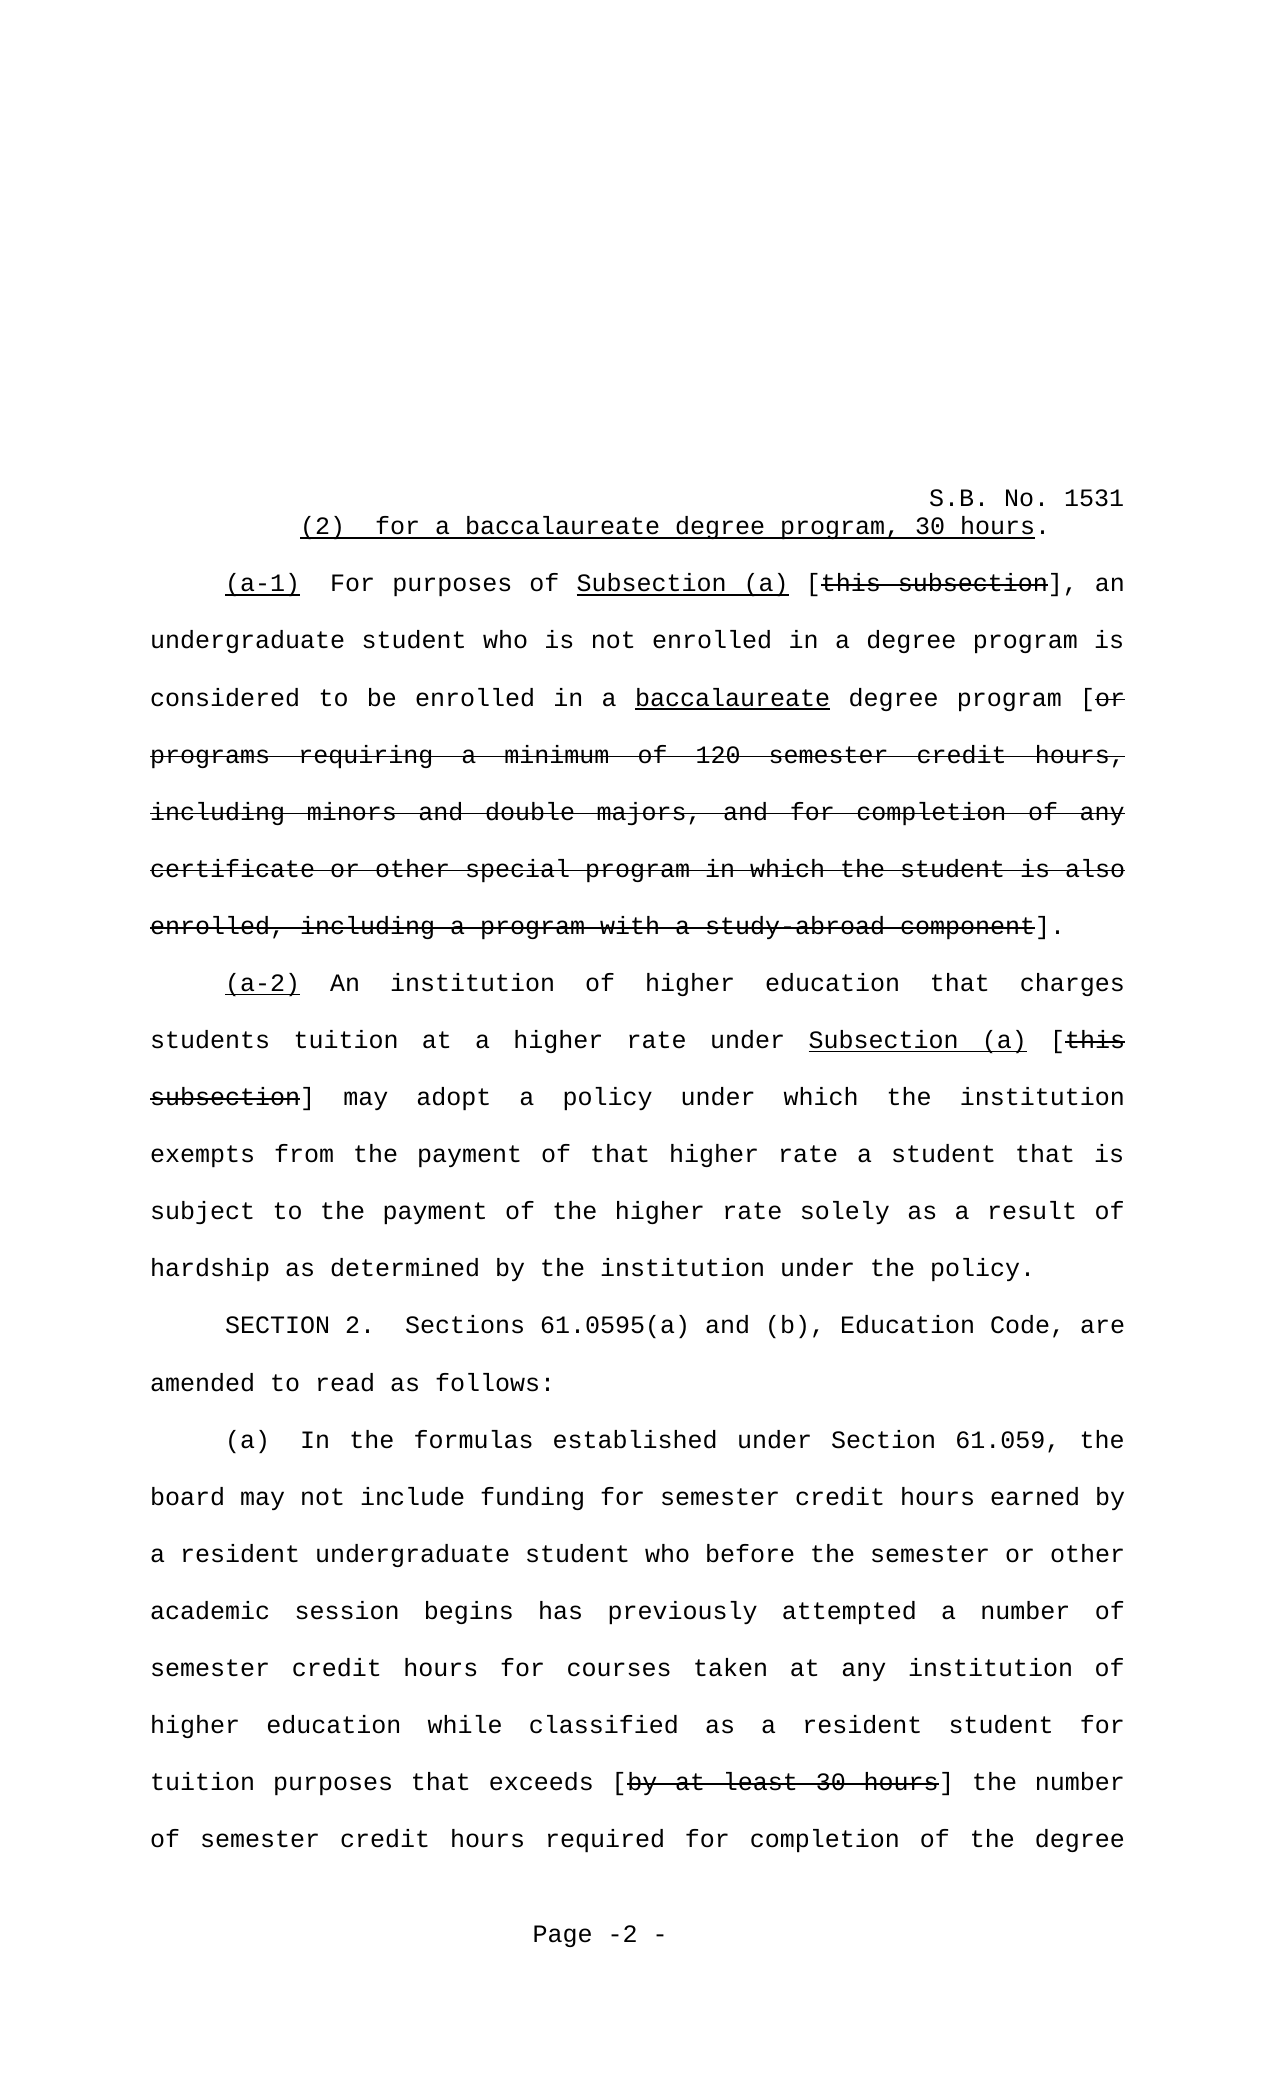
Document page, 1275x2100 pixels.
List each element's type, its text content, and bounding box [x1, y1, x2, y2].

text (a-2) An institution of higher education that charges students tuition at a higher rate under Subsection (a) [this subsection] may adopt a policy under which the institution exempts from the payment of that higher rate a student that is subject to the payment of the higher rate solely as a result of hardship as determined by the institution under the policy. [150, 970, 1125, 1284]
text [150, 1427, 1125, 1855]
text (a-1) For purposes of Subsection (a) [this subsection], an undergraduate student who is not enrolled in a degree program is considered to be enrolled in a baccalaureate degree program [or programs requiring a minimum of 120 semester credit hours, including minors and double majors, and for completion of any certificate or other special program in which the student is also enrolled, including a program with a study-abroad component]. [150, 871, 1125, 942]
text SECTION 2. Sections 61.0595(a) and (b), Education Code, are amended to read as follows: [150, 1313, 1125, 1398]
text (2) for a baccalaureate degree program, 30 hours. [150, 514, 1125, 542]
text (a-1) For purposes of Subsection (a) [this subsection], an undergraduate student who is not enrolled in a degree program is considered to be enrolled in a baccalaureate degree program [or programs requiring a minimum of 120 semester credit hours, including minors and double majors, and for completion of any certificate or other special program in which the student is also enrolled, including a program with a study-abroad component]. [150, 814, 1125, 870]
text (a-1) For purposes of Subsection (a) [this subsection], an undergraduate student who is not enrolled in a degree program is considered to be enrolled in a baccalaureate degree program [or programs requiring a minimum of 120 semester credit hours, including minors and double majors, and for completion of any certificate or other special program in which the student is also enrolled, including a program with a study-abroad component]. [150, 571, 1125, 756]
text (a-1) For purposes of Subsection (a) [this subsection], an undergraduate student who is not enrolled in a degree program is considered to be enrolled in a baccalaureate degree program [or programs requiring a minimum of 120 semester credit hours, including minors and double majors, and for completion of any certificate or other special program in which the student is also enrolled, including a program with a study-abroad component]. [150, 757, 1125, 813]
